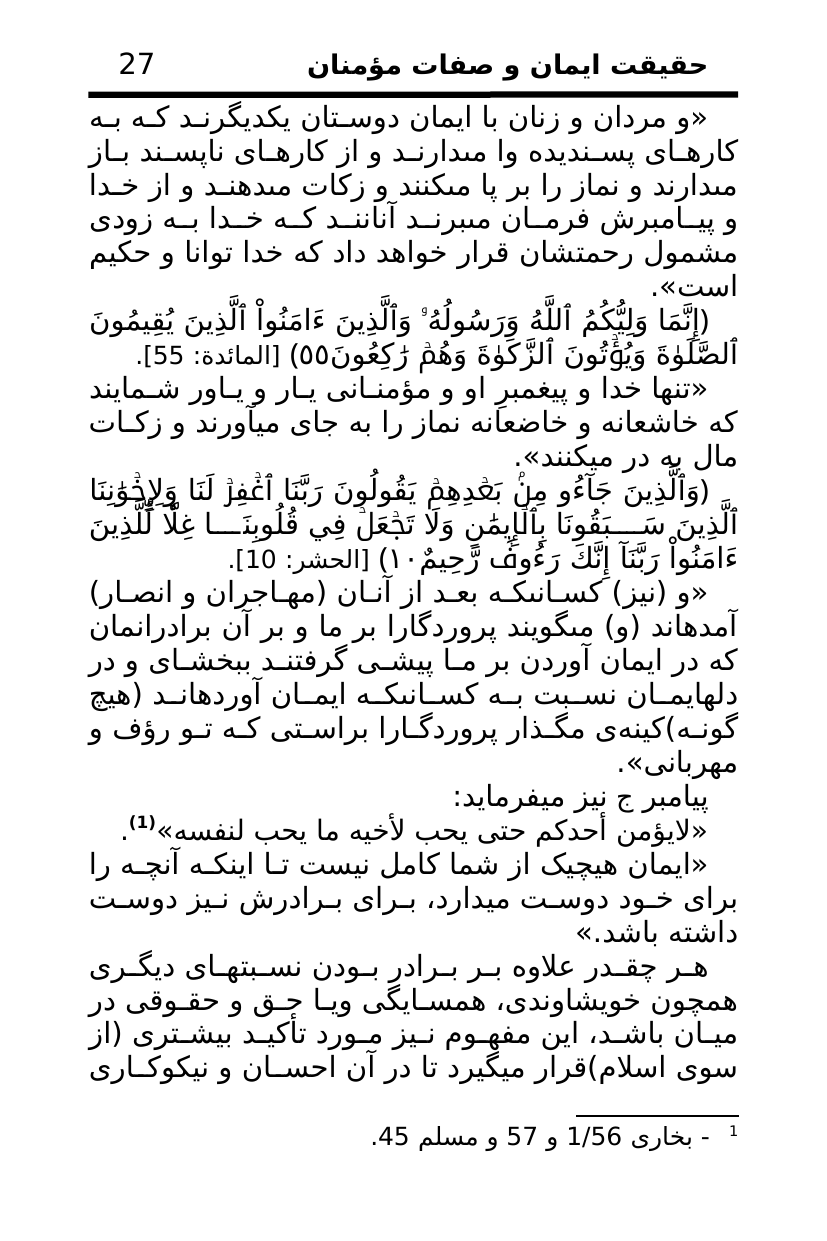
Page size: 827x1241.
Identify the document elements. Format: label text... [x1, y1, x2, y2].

text ﴿إِنَّمَا وَلِيُّكُمُ ٱللَّهُ وَرَسُولُهُۥ وَٱلَّذِينَ ءَامَنُواْ ٱلَّذِينَ يُقِيمُونَ ٱلصَّلَوٰةَ وَيُؤۡتُونَ ٱلزَّكَوٰةَ وَهُمۡ رَٰكِعُونَ٥٥﴾ [المائدة: 55]. [89, 304, 738, 372]
text «و مردان و زنان با ایمان دوستان یکدیگرند که به کارهاى پسندیده وا مى‏دارند و از کارهاى ناپسند باز مى‏دارند و نماز را بر پا مى‏کنند و زکات مى‏دهند و از خدا و پیامبرش فرمان مى‏برند آنانند که خدا به زودى مشمول رحمتشان قرار خواهد داد که خدا توانا و حکیم است». [89, 100, 738, 304]
text «لايؤمن أحدکم حتی يحب لأخيه ما يحب لنفسه»(). [89, 813, 738, 847]
text پیامبر ج نیز میفرماید: [89, 779, 738, 813]
text «و (نیز) کسانىکه بعد از آنان (مهاجران و انصار) آمده‏اند (و) مى‏گویند پروردگارا بر ما و بر آن برادرانمان که در ایمان آوردن بر ما پیشى گرفتند ببخشاى و در دلهایمان نسبت به کسانىکه ایمان آورده‏اند (هیچ گونه)کینه‌ی مگذار پروردگارا براستى که تو رؤف و مهربانى». [89, 575, 738, 779]
text «ایمان هیچیک از شما کامل نیست تا اینکه آنچه را برای خود دوست میدارد، برای برادرش نیز دوست داشته باشد.» [89, 847, 738, 949]
text ﴿وَٱلَّذِينَ جَآءُو مِنۢ بَعۡدِهِمۡ يَقُولُونَ رَبَّنَا ٱغۡفِرۡ لَنَا وَلِإِخۡوَٰنِنَا ٱلَّذِينَ سَبَقُونَا بِٱلۡإِيمَٰنِ وَلَا تَجۡعَلۡ فِي قُلُوبِنَا غِلّٗا لِّلَّذِينَ ءَامَنُواْ رَبَّنَآ إِنَّكَ رَءُوفٞ رَّحِيمٌ١٠﴾ [الحشر: 10]. [89, 473, 738, 575]
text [89, 949, 738, 1085]
text «تنها خدا و پیغمبرِ او و مؤمنانی یار و یاور شمایند که خاشعانه و خاضعانه نماز را به جای میآورند و زکات مال به در میکنند». [89, 372, 738, 473]
